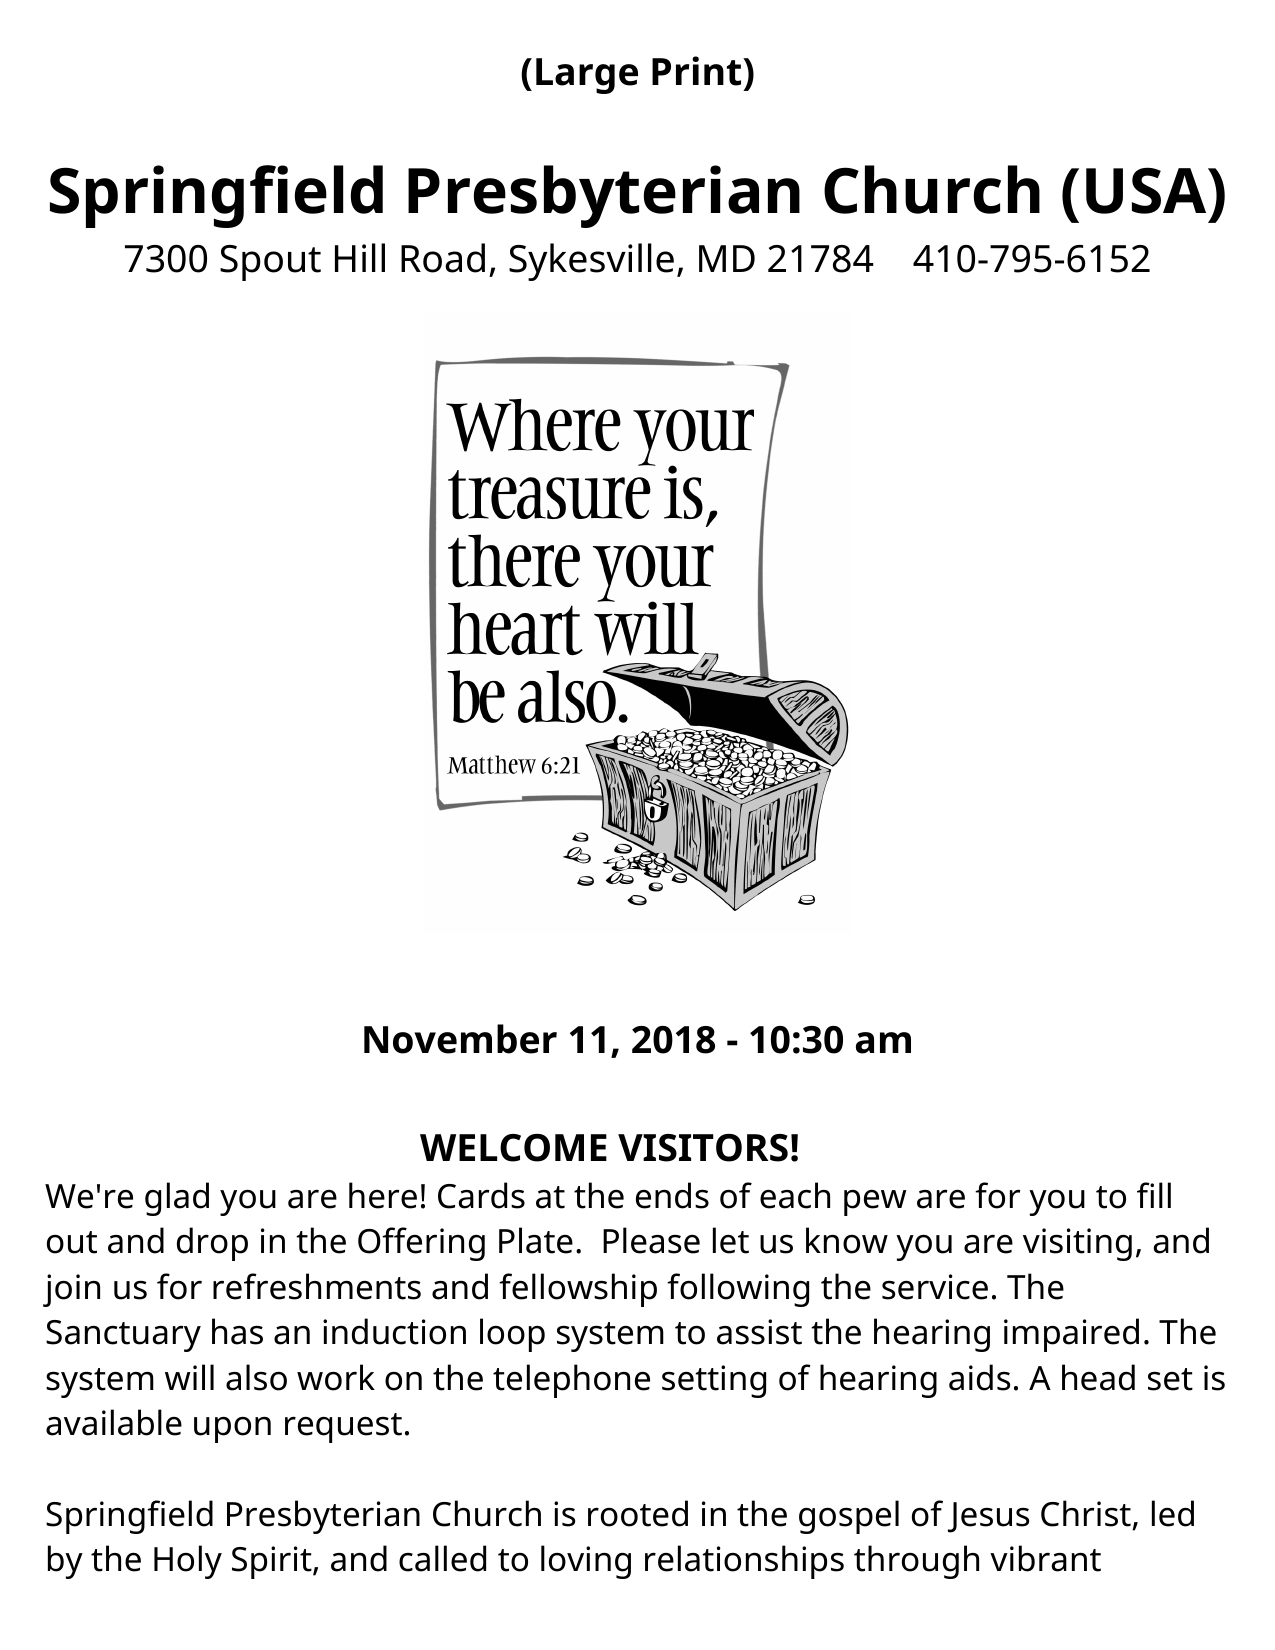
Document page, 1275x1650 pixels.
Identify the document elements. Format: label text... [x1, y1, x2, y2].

text (Large Print) [45, 45, 1230, 96]
text WELCOME VISITORS! We're glad you are here! Cards at the ends of each pew are for you to fill out and drop in the Offering Plate. Please let us know you are visiting, and join us for refreshments and fellowship following the service. The Sanctuary has an induction loop system to assist the hearing impaired. The system will also work on the telephone setting of hearing aids. A head set is available upon request. [45, 1122, 1230, 1445]
text Springfield Presbyterian Church (USA) [45, 147, 1230, 232]
picture [422, 312, 853, 934]
text 7300 Spout Hill Road, Sykesville, MD 21784 410-795-6152 [45, 232, 1230, 283]
text November 11, 2018 - 10:30 am [45, 1014, 1230, 1065]
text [45, 1491, 1230, 1581]
